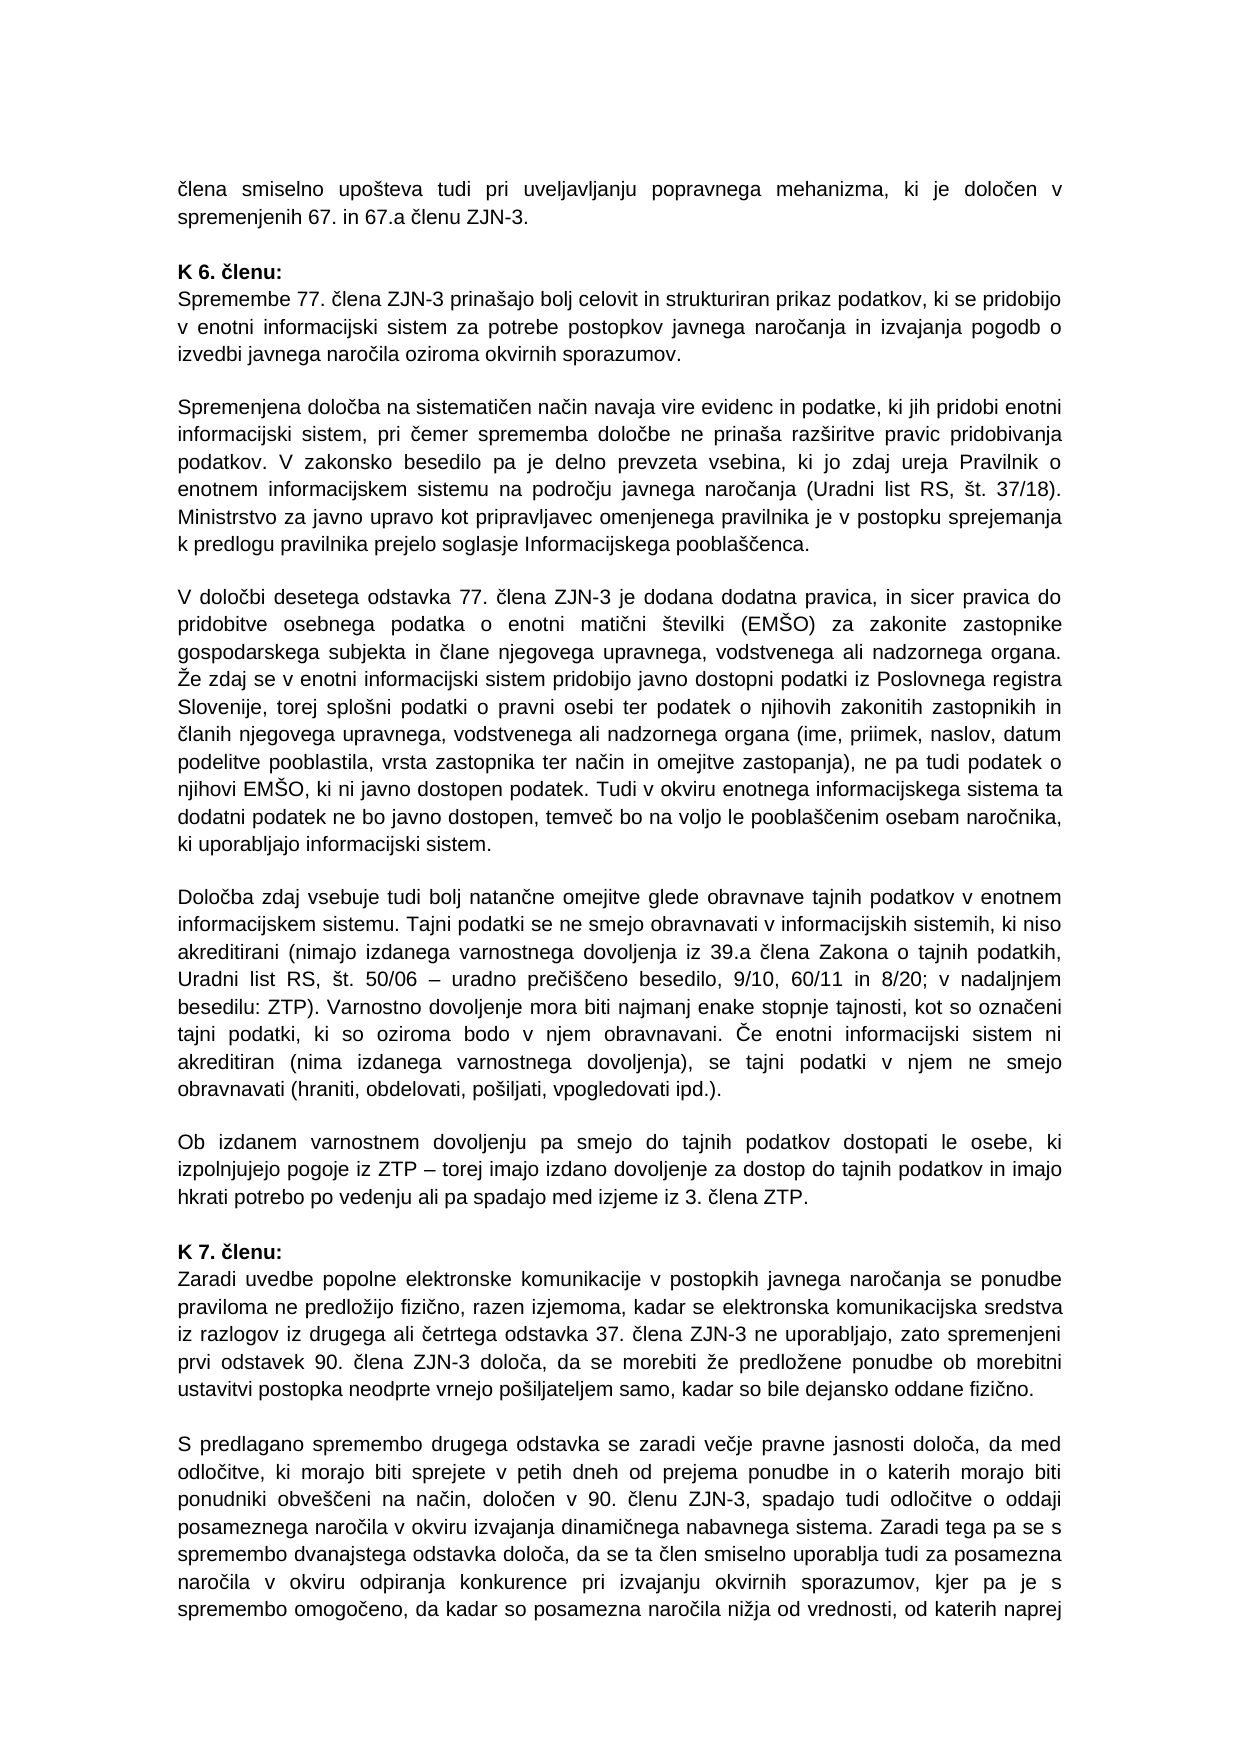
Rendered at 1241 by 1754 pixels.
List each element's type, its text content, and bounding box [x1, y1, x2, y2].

text K 7. členu: [177, 1240, 1063, 1264]
text V določbi desetega odstavka 77. člena ZJN-3 je dodana dodatna pravica, in sicer pravica do pridobitve osebnega podatka o enotni matični številki (EMŠO) za zakonite zastopnike gospodarskega subjekta in člane njegovega upravnega, vodstvenega ali nadzornega organa. Že zdaj se v enotni informacijski sistem pridobijo javno dostopni podatki iz Poslovnega registra Slovenije, torej splošni podatki o pravni osebi ter podatek o njihovih zakonitih zastopnikih in članih njegovega upravnega, vodstvenega ali nadzornega organa (ime, priimek, naslov, datum podelitve pooblastila, vrsta zastopnika ter način in omejitve zastopanja), ne pa tudi podatek o njihovi EMŠO, ki ni javno dostopen podatek. Tudi v okviru enotnega informacijskega sistema ta dodatni podatek ne bo javno dostopen, temveč bo na voljo le pooblaščenim osebam naročnika, ki uporabljajo informacijski sistem. [177, 585, 1063, 856]
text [177, 1432, 1063, 1621]
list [177, 177, 1063, 229]
text Določba zdaj vsebuje tudi bolj natančne omejitve glede obravnave tajnih podatkov v enotnem informacijskem sistemu. Tajni podatki se ne smejo obravnavati v informacijskih sistemih, ki niso akreditirani (nimajo izdanega varnostnega dovoljenja iz 39.a člena Zakona o tajnih podatkih, Uradni list RS, št. 50/06 – uradno prečiščeno besedilo, 9/10, 60/11 in 8/20; v nadaljnjem besedilu: ZTP). Varnostno dovoljenje mora biti najmanj enake stopnje tajnosti, kot so označeni tajni podatki, ki so oziroma bodo v njem obravnavani. Če enotni informacijski sistem ni akreditiran (nima izdanega varnostnega dovoljenja), se tajni podatki v njem ne smejo obravnavati (hraniti, obdelovati, pošiljati, vpogledovati ipd.). [177, 885, 1063, 1101]
text Ob izdanem varnostnem dovoljenju pa smejo do tajnih podatkov dostopati le osebe, ki izpolnjujejo pogoje iz ZTP – torej imajo izdano dovoljenje za dostop do tajnih podatkov in imajo hkrati potrebo po vedenju ali pa spadajo med izjeme iz 3. člena ZTP. [177, 1130, 1063, 1209]
text K 6. členu: [177, 260, 1063, 284]
text Zaradi uvedbe popolne elektronske komunikacije v postopkih javnega naročanja se ponudbe praviloma ne predložijo fizično, razen izjemoma, kadar se elektronska komunikacijska sredstva iz razlogov iz drugega ali četrtega odstavka 37. člena ZJN-3 ne uporabljajo, zato spremenjeni prvi odstavek 90. člena ZJN-3 določa, da se morebiti že predložene ponudbe ob morebitni ustavitvi postopka neodprte vrnejo pošiljateljem samo, kadar so bile dejansko oddane fizično. [177, 1267, 1063, 1401]
text Spremembe 77. člena ZJN-3 prinašajo bolj celovit in strukturiran prikaz podatkov, ki se pridobijo v enotni informacijski sistem za potrebe postopkov javnega naročanja in izvajanja pogodb o izvedbi javnega naročila oziroma okvirnih sporazumov. [177, 287, 1063, 366]
text Spremenjena določba na sistematičen način navaja vire evidenc in podatke, ki jih pridobi enotni informacijski sistem, pri čemer sprememba določbe ne prinaša razširitve pravic pridobivanja podatkov. V zakonsko besedilo pa je delno prevzeta vsebina, ki jo zdaj ureja Pravilnik o enotnem informacijskem sistemu na področju javnega naročanja (Uradni list RS, št. 37/18). Ministrstvo za javno upravo kot pripravljavec omenjenega pravilnika je v postopku sprejemanja k predlogu pravilnika prejelo soglasje Informacijskega pooblaščenca. [177, 395, 1063, 556]
